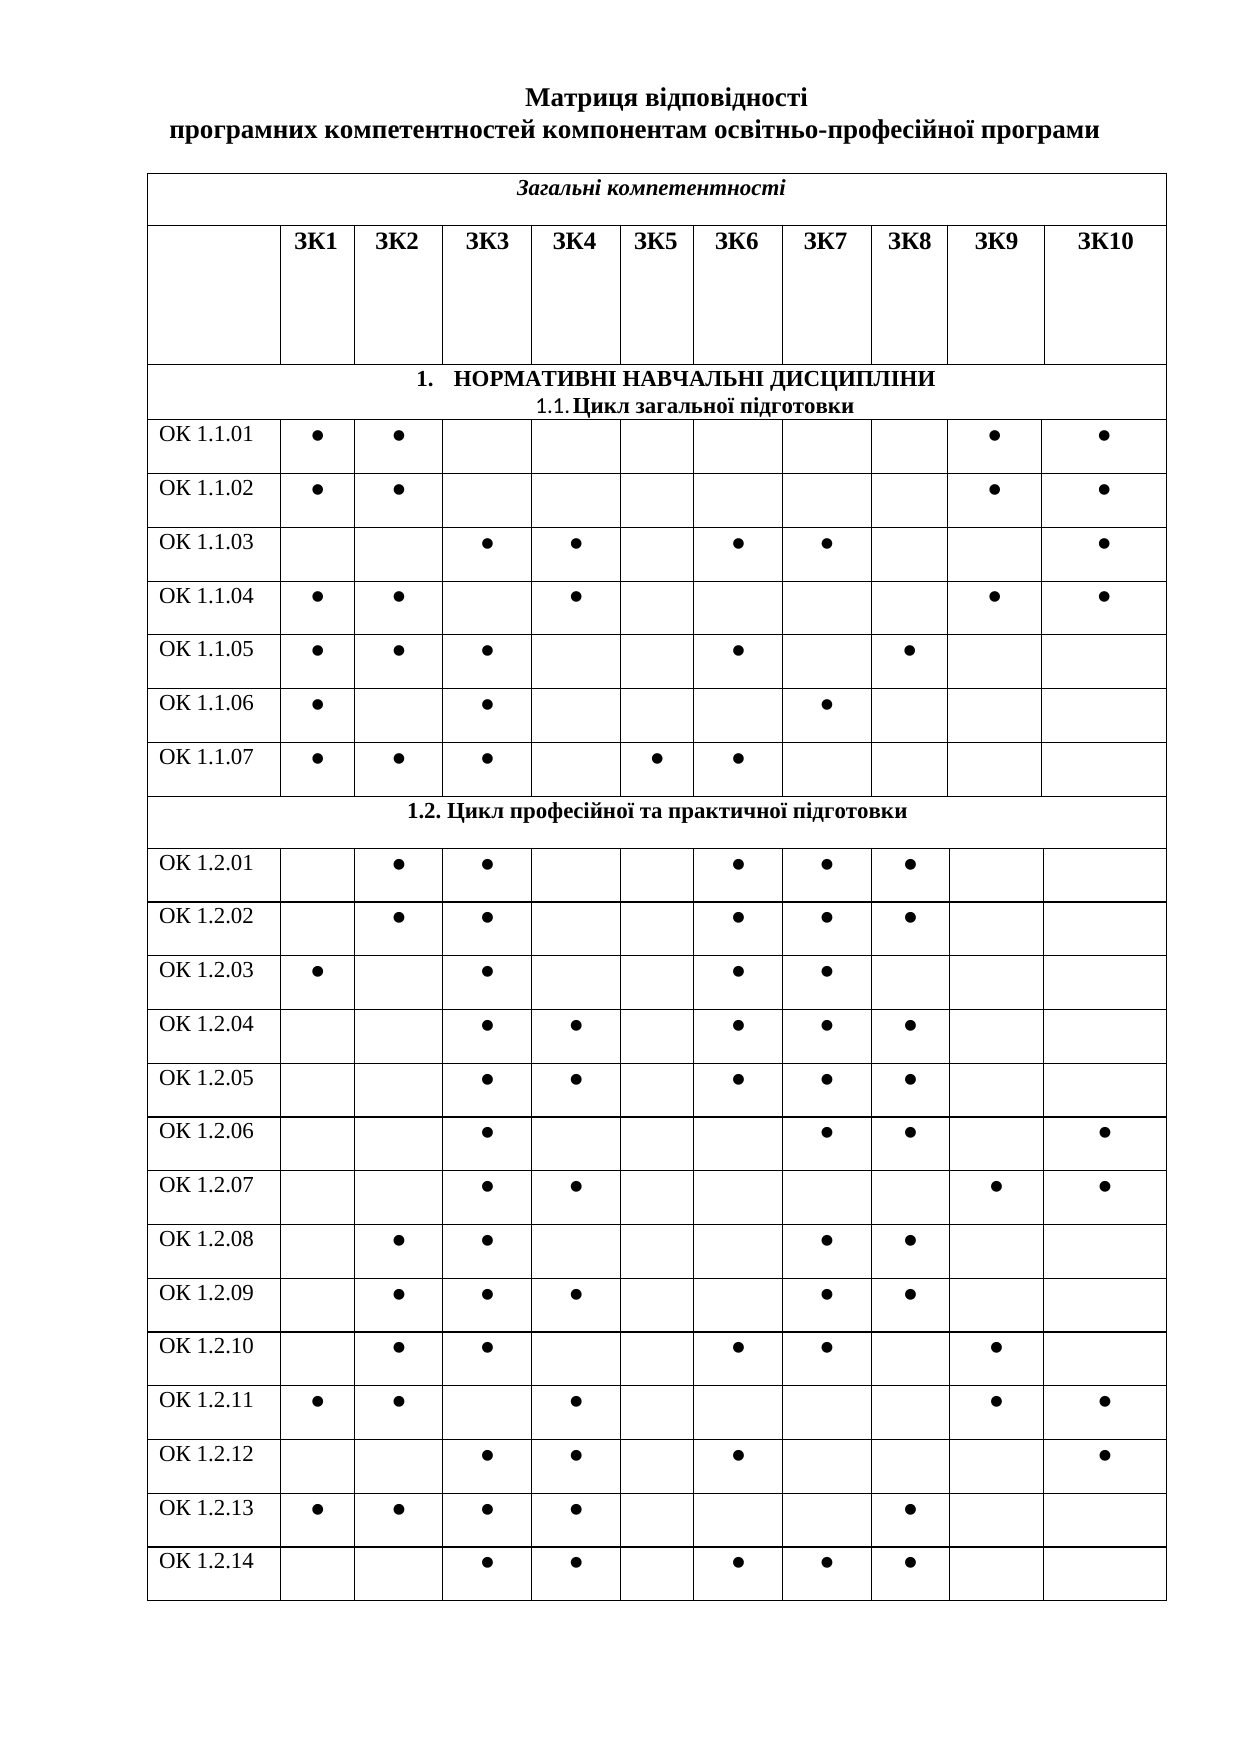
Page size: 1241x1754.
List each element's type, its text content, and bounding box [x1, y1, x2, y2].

table_cell ОК 1.2.04 [148, 1010, 280, 1063]
table_cell [532, 849, 620, 901]
table_cell [1044, 1225, 1166, 1278]
table_cell [532, 635, 620, 688]
table_cell ● [443, 1171, 531, 1224]
table_cell ОК 1.2.07 [148, 1171, 280, 1224]
table_cell [532, 420, 620, 473]
table_cell [355, 1064, 442, 1116]
table_cell [1044, 1010, 1166, 1063]
table_cell [281, 1225, 354, 1278]
table_cell [621, 1333, 693, 1385]
table_cell ЗК5 [621, 226, 693, 364]
table_cell ● [694, 956, 782, 1009]
table_cell [948, 743, 1041, 796]
table_cell ● [783, 1118, 871, 1170]
table_cell ЗК4 [532, 226, 620, 364]
table_cell [783, 635, 871, 688]
table_cell ЗК8 [872, 226, 947, 364]
table_cell [950, 956, 1043, 1009]
table_cell [621, 1279, 693, 1331]
table_cell ● [783, 689, 871, 742]
table_cell [621, 956, 693, 1009]
table_cell ● [783, 1010, 871, 1063]
table_header Загальні компетентності [148, 174, 1166, 225]
table_cell [872, 1440, 949, 1493]
table_cell ● [694, 743, 782, 796]
table_cell ● [872, 1010, 949, 1063]
table_cell ● [1044, 1386, 1166, 1439]
table_cell [872, 1171, 949, 1224]
table_cell [532, 474, 620, 527]
table_cell [783, 1494, 871, 1546]
table_cell ЗК9 [948, 226, 1044, 364]
table_cell [355, 689, 442, 742]
table_cell ● [355, 582, 442, 634]
table_cell ОК 1.2.05 [148, 1064, 280, 1116]
table_cell [281, 1333, 354, 1385]
table_cell [783, 474, 871, 527]
table_cell [950, 1010, 1043, 1063]
table_cell [621, 635, 693, 688]
table_cell [532, 1333, 620, 1385]
table_cell [355, 1171, 442, 1224]
table_cell ● [694, 528, 782, 581]
table_cell [783, 582, 871, 634]
table_cell ● [355, 1225, 442, 1278]
table_cell ● [1044, 1118, 1166, 1170]
table_cell [694, 1118, 782, 1170]
table_cell [281, 1010, 354, 1063]
table_cell [694, 1279, 782, 1331]
table_cell ● [443, 1118, 531, 1170]
table_cell ● [783, 849, 871, 901]
table_cell ● [532, 1494, 620, 1546]
table_cell ● [443, 956, 531, 1009]
table_cell [621, 1440, 693, 1493]
table_cell [355, 528, 442, 581]
table_cell ● [872, 1548, 949, 1600]
table_cell ОК 1.1.02 [148, 474, 280, 527]
table_cell [621, 689, 693, 742]
table_cell [694, 1494, 782, 1546]
table_cell [621, 1386, 693, 1439]
table_cell [621, 1225, 693, 1278]
table_cell [532, 743, 620, 796]
table_cell [443, 582, 531, 634]
table_cell [1044, 1548, 1166, 1600]
table_cell ● [783, 528, 871, 581]
table_cell [281, 1279, 354, 1331]
table_cell ● [443, 1333, 531, 1385]
table_cell ● [694, 1064, 782, 1116]
table_cell [1044, 1333, 1166, 1385]
table_cell ОК 1.2.14 [148, 1548, 280, 1600]
table_cell [281, 1171, 354, 1224]
text Матриця відповідності [525, 82, 1196, 113]
table_cell [694, 420, 782, 473]
table_cell ● [355, 1279, 442, 1331]
table_cell [532, 903, 620, 955]
table_cell ● [355, 474, 442, 527]
table_cell [948, 528, 1041, 581]
table_cell ● [281, 743, 354, 796]
table_cell ● [872, 1494, 949, 1546]
table_cell ОК 1.1.04 [148, 582, 280, 634]
table_cell ОК 1.2.02 [148, 903, 280, 955]
table_cell [950, 1279, 1043, 1331]
table_cell ● [355, 635, 442, 688]
table_cell [948, 689, 1041, 742]
table_cell ЗК1 [281, 226, 354, 364]
table_cell ● [443, 689, 531, 742]
table_cell [1044, 849, 1166, 901]
table_cell ● [443, 1064, 531, 1116]
table_cell ЗК6 [694, 226, 782, 364]
table_cell [872, 1333, 949, 1385]
table_cell [950, 903, 1043, 955]
table_cell [1042, 635, 1166, 688]
table_cell [694, 582, 782, 634]
table_cell [621, 1494, 693, 1546]
table_cell [621, 582, 693, 634]
table_cell ОК 1.2.01 [148, 849, 280, 901]
table_cell [621, 903, 693, 955]
table_cell ЗК7 [783, 226, 871, 364]
table_cell ЗК10 [1045, 226, 1166, 364]
table_cell ● [872, 1279, 949, 1331]
table_cell ● [1044, 1171, 1166, 1224]
table_cell ● [443, 1225, 531, 1278]
table_cell [950, 1118, 1043, 1170]
text програмних компетентностей компонентам освітньо-професійної програми [74, 113, 1196, 144]
table_cell ● [1044, 1440, 1166, 1493]
table_cell ● [532, 582, 620, 634]
table_cell ● [783, 1225, 871, 1278]
table_cell ● [694, 1440, 782, 1493]
table_cell [950, 1225, 1043, 1278]
table_cell ● [532, 1440, 620, 1493]
table_cell ● [783, 1548, 871, 1600]
table_cell ЗК2 [355, 226, 442, 364]
table_cell [621, 420, 693, 473]
table_cell ● [281, 1494, 354, 1546]
table_cell ОК 1.2.12 [148, 1440, 280, 1493]
table_cell ● [872, 1225, 949, 1278]
table_cell [443, 474, 531, 527]
table_cell [694, 474, 782, 527]
table_cell ● [694, 849, 782, 901]
table_cell ● [532, 1548, 620, 1600]
table_cell [872, 420, 947, 473]
table_cell ● [783, 956, 871, 1009]
table_cell [621, 1010, 693, 1063]
table_cell ● [355, 1494, 442, 1546]
table_cell ● [783, 1333, 871, 1385]
table_cell [950, 1494, 1043, 1546]
table_cell [355, 1548, 442, 1600]
table_cell ОК 1.2.08 [148, 1225, 280, 1278]
table_cell ● [532, 1010, 620, 1063]
table_cell [694, 1225, 782, 1278]
table_cell ● [694, 1548, 782, 1600]
table_cell ● [443, 849, 531, 901]
table_cell [1044, 1494, 1166, 1546]
table_cell ● [950, 1171, 1043, 1224]
table_cell [281, 849, 354, 901]
table_cell ● [355, 420, 442, 473]
table_cell [621, 528, 693, 581]
table_cell [281, 903, 354, 955]
table_cell [694, 689, 782, 742]
table_cell [1042, 743, 1166, 796]
table_cell ● [694, 1333, 782, 1385]
table_cell [783, 743, 871, 796]
table_cell [694, 1386, 782, 1439]
table_cell ● [532, 1171, 620, 1224]
table_cell [532, 1225, 620, 1278]
table_cell ● [532, 528, 620, 581]
table_cell ● [532, 1279, 620, 1331]
table_cell ● [948, 582, 1041, 634]
table_cell ОК 1.1.06 [148, 689, 280, 742]
table_cell ● [443, 528, 531, 581]
table_cell ● [950, 1333, 1043, 1385]
table_cell ОК 1.1.05 [148, 635, 280, 688]
table_cell [1044, 956, 1166, 1009]
table_cell [532, 689, 620, 742]
table_cell [950, 1440, 1043, 1493]
table_cell ● [872, 903, 949, 955]
table_cell [1044, 1279, 1166, 1331]
table_cell [532, 956, 620, 1009]
table_cell [783, 1386, 871, 1439]
table_cell ● [621, 743, 693, 796]
table_cell ● [281, 1386, 354, 1439]
table_cell [950, 1064, 1043, 1116]
table_cell ОК 1.2.13 [148, 1494, 280, 1546]
table_cell ОК 1.2.09 [148, 1279, 280, 1331]
table_cell [948, 635, 1041, 688]
table_cell ● [281, 474, 354, 527]
table_cell [355, 956, 442, 1009]
table_cell ● [872, 1118, 949, 1170]
table_cell ● [443, 1010, 531, 1063]
table_cell [872, 528, 947, 581]
table_cell [621, 1171, 693, 1224]
table_cell ● [355, 903, 442, 955]
table_cell ● [694, 635, 782, 688]
table_cell [281, 528, 354, 581]
table_cell ОК 1.1.07 [148, 743, 280, 796]
table_cell ● [1042, 420, 1166, 473]
table_cell ● [783, 1064, 871, 1116]
table_cell [783, 1171, 871, 1224]
table_cell ● [532, 1064, 620, 1116]
table_cell [281, 1118, 354, 1170]
table_cell ОК 1.1.03 [148, 528, 280, 581]
table_cell [443, 1386, 531, 1439]
table_cell ● [443, 1548, 531, 1600]
table_cell [872, 956, 949, 1009]
table_cell ● [950, 1386, 1043, 1439]
table_cell [872, 582, 947, 634]
table_cell ● [1042, 582, 1166, 634]
table_cell [281, 1548, 354, 1600]
table_cell ● [355, 1333, 442, 1385]
table_cell ● [281, 689, 354, 742]
table_cell [621, 1064, 693, 1116]
table_cell ОК 1.2.06 [148, 1118, 280, 1170]
table_cell ОК 1.2.03 [148, 956, 280, 1009]
table_cell [355, 1118, 442, 1170]
table_cell ● [355, 1386, 442, 1439]
table_cell ● [355, 743, 442, 796]
table_cell ● [783, 903, 871, 955]
table_cell [355, 1010, 442, 1063]
table_cell [281, 1440, 354, 1493]
table_cell ОК 1.2.10 [148, 1333, 280, 1385]
table_cell ● [443, 1494, 531, 1546]
table_cell [281, 1064, 354, 1116]
table_cell [872, 689, 947, 742]
table_cell ● [694, 903, 782, 955]
table_cell ● [443, 1440, 531, 1493]
table_cell ● [872, 635, 947, 688]
table_cell [355, 1440, 442, 1493]
table_cell [443, 420, 531, 473]
table_cell [621, 1118, 693, 1170]
table_cell [1044, 903, 1166, 955]
table_cell НОРМАТИВНІ НАВЧАЛЬНІ ДИСЦИПЛІНИ Цикл загальної підготовки [148, 365, 1166, 419]
table_cell [950, 849, 1043, 901]
table_cell [950, 1548, 1043, 1600]
table_cell ● [355, 849, 442, 901]
table_cell ● [281, 956, 354, 1009]
table_cell [872, 743, 947, 796]
table_cell [783, 420, 871, 473]
table_cell [148, 226, 280, 364]
table_cell ● [872, 849, 949, 901]
table_cell ● [948, 420, 1041, 473]
table_cell [1042, 689, 1166, 742]
table_cell ● [872, 1064, 949, 1116]
table_cell [872, 474, 947, 527]
table_cell ● [443, 903, 531, 955]
table_cell ● [281, 635, 354, 688]
table_cell ● [443, 743, 531, 796]
table_cell [1044, 1064, 1166, 1116]
table_cell ● [1042, 474, 1166, 527]
table_cell [532, 1118, 620, 1170]
table_cell ОК 1.2.11 [148, 1386, 280, 1439]
table_cell [872, 1386, 949, 1439]
table_cell ● [443, 1279, 531, 1331]
table_cell ● [443, 635, 531, 688]
table_cell ● [948, 474, 1041, 527]
table_cell ЗК3 [443, 226, 531, 364]
table_cell [621, 1548, 693, 1600]
table_cell ● [783, 1279, 871, 1331]
table_cell [621, 474, 693, 527]
table_cell [783, 1440, 871, 1493]
table_cell [694, 1171, 782, 1224]
table_cell [621, 849, 693, 901]
table_cell ● [1042, 528, 1166, 581]
table_cell ● [281, 420, 354, 473]
table_cell ● [532, 1386, 620, 1439]
table_cell 1.2. Цикл професійної та практичної підготовки [148, 797, 1166, 848]
table_cell ● [281, 582, 354, 634]
table_cell ОК 1.1.01 [148, 420, 280, 473]
table_cell ● [694, 1010, 782, 1063]
